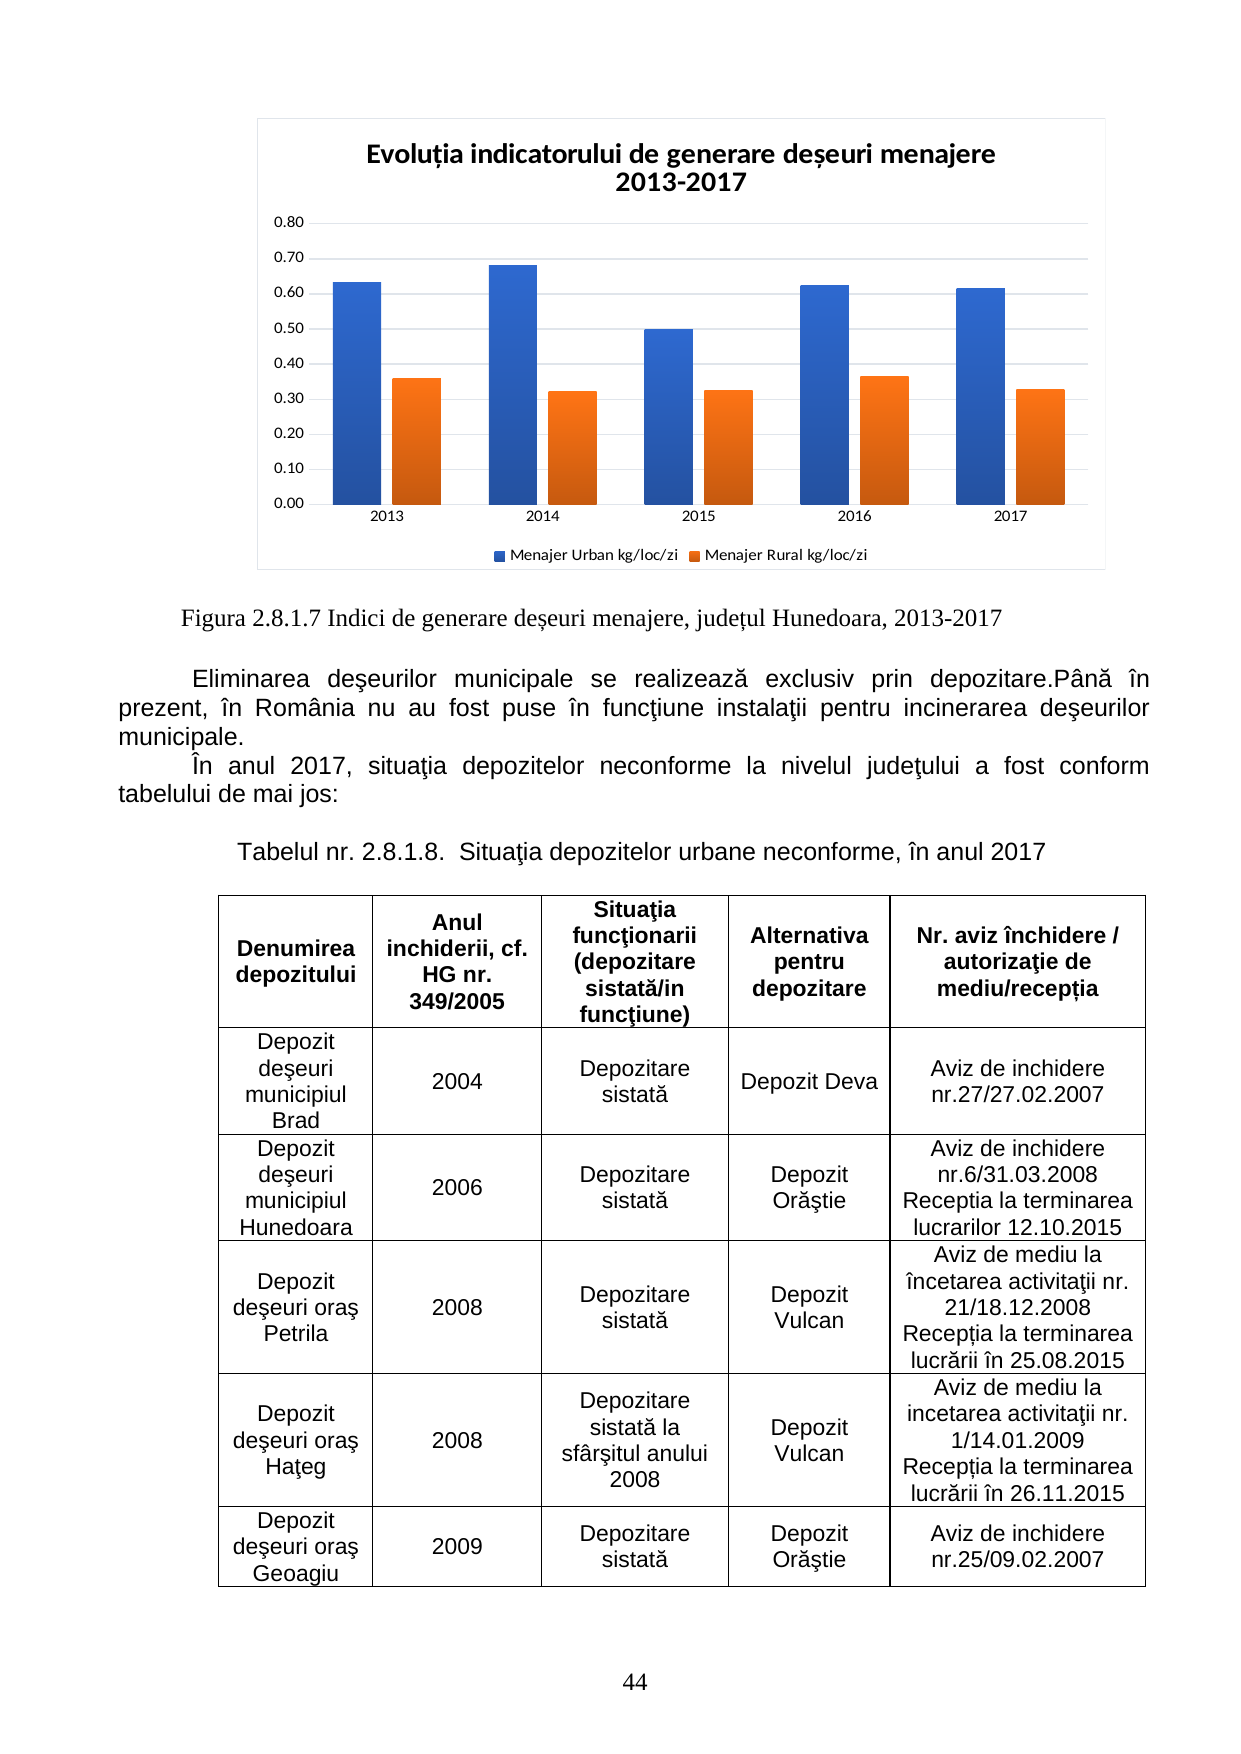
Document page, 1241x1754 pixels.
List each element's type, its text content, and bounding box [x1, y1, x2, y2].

text Eliminarea deşeurilor municipale se realizează exclusiv prin depozitare.Până în prezent, în România nu au fost puse în funcţiune instalaţii pentru incinerarea deşeurilor municipale. [118, 664, 1152, 751]
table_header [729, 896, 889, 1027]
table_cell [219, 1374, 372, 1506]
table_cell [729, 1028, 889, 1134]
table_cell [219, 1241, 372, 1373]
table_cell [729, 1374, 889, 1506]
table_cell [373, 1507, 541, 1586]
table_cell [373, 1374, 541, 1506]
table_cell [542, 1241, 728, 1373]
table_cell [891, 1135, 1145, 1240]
text Tabelul nr. 2.8.1.8. Situaţia depozitelor urbane neconforme, în anul 2017 [133, 837, 1152, 866]
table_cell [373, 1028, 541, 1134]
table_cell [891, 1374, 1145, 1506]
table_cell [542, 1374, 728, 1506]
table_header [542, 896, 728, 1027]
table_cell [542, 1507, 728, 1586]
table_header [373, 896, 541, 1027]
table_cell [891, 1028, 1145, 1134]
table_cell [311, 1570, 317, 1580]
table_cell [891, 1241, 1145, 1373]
text În anul 2017, situaţia depozitelor neconforme la nivelul judeţului a fost conform tabelului de mai jos: [118, 751, 1152, 808]
text Figura 2.8.1.7 Indici de generare deșeuri menajere, județul Hunedoara, 2013-2017 [118, 603, 1152, 631]
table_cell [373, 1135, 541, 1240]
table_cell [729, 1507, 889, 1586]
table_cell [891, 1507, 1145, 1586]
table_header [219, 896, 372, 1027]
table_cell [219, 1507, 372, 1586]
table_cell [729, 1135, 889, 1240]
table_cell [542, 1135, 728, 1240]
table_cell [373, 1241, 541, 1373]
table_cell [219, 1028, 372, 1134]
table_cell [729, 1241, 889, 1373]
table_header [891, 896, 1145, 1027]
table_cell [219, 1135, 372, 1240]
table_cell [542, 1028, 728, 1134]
